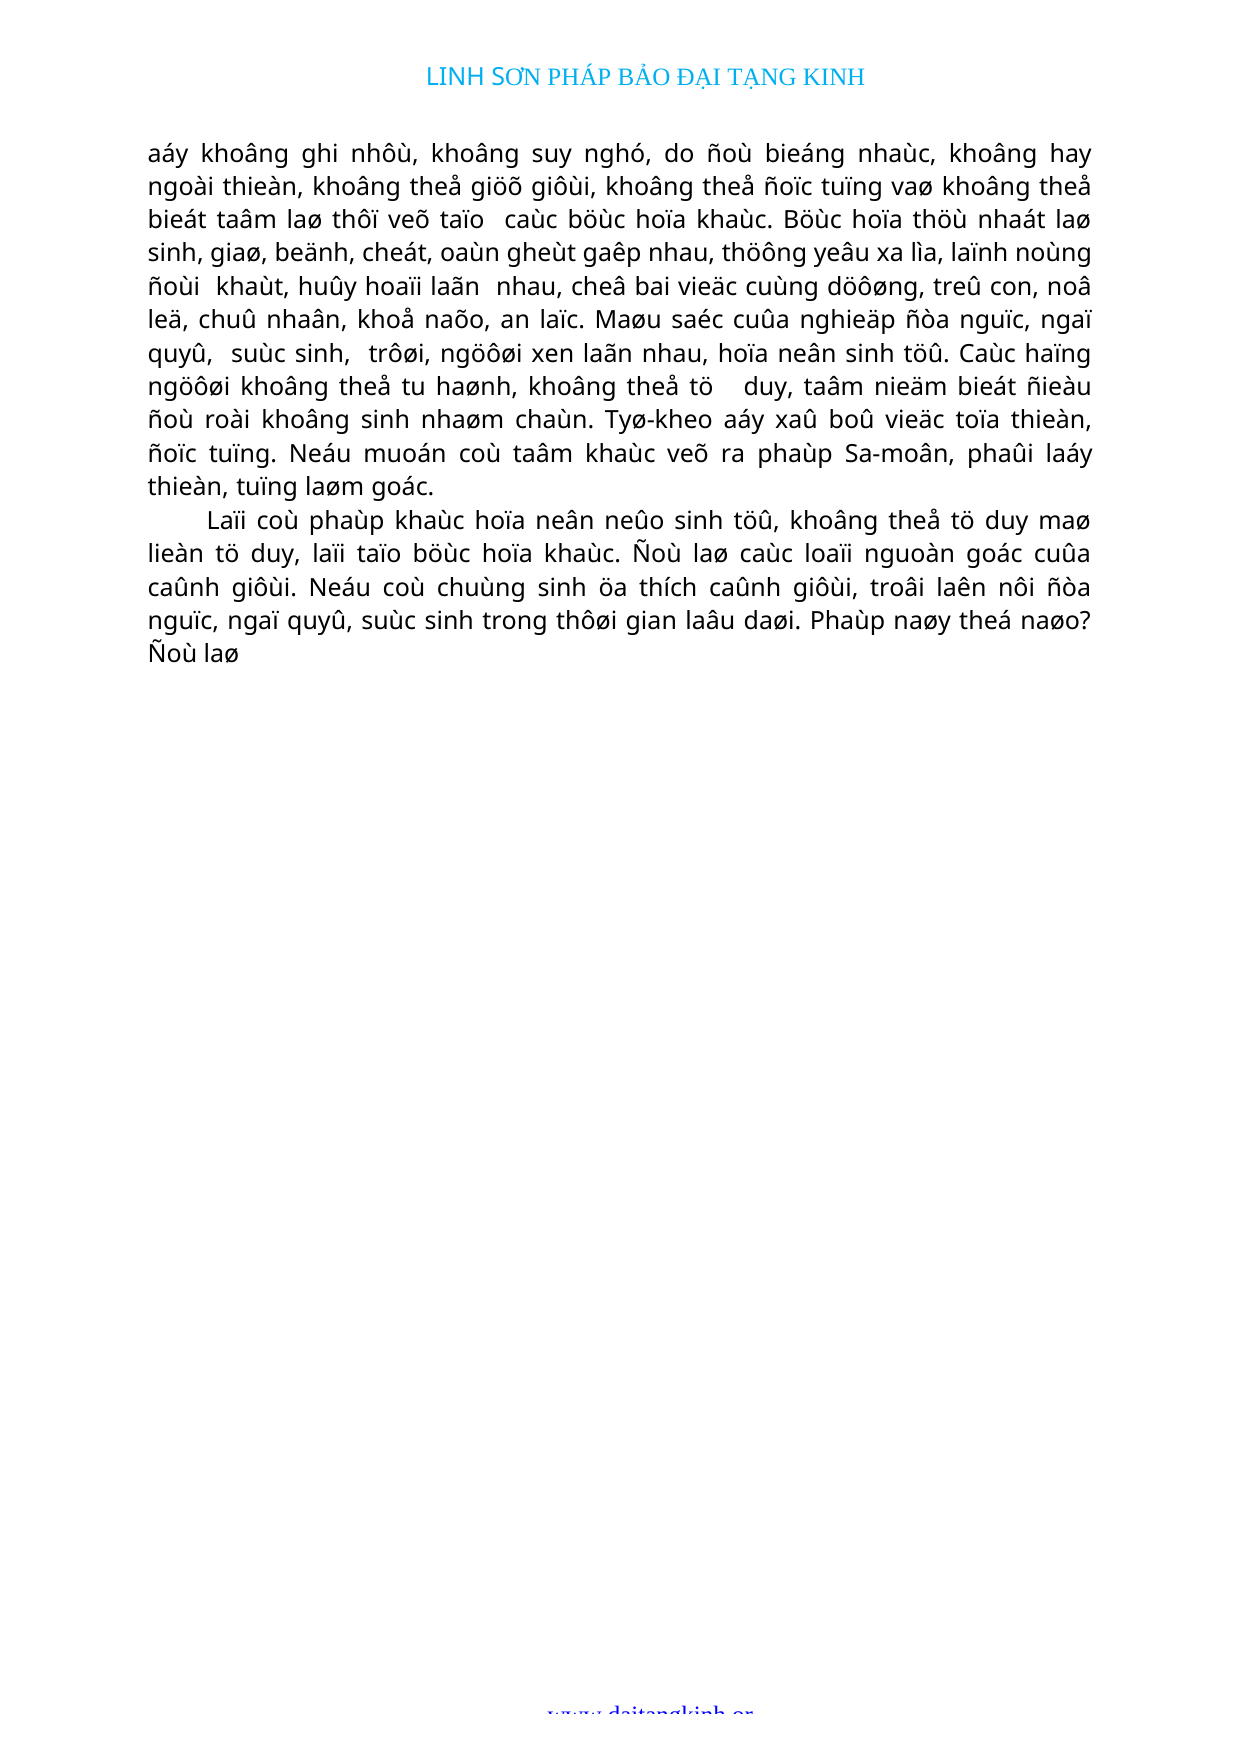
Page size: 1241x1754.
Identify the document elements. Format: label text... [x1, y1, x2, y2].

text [147, 135, 1093, 503]
text Laïi coù phaùp khaùc hoïa neân neûo sinh töû, khoâng theå tö duy maø lieàn tö duy, laïi taïo böùc hoïa khaùc. Ñoù laø caùc loaïi nguoàn goác cuûa caûnh giôùi. Neáu coù chuùng sinh öa thích caûnh giôùi, troâi laên nôi ñòa nguïc, ngaï quyû, suùc sinh trong thôøi gian laâu daøi. Phaùp naøy theá naøo? Ñoù laø [147, 503, 1093, 670]
